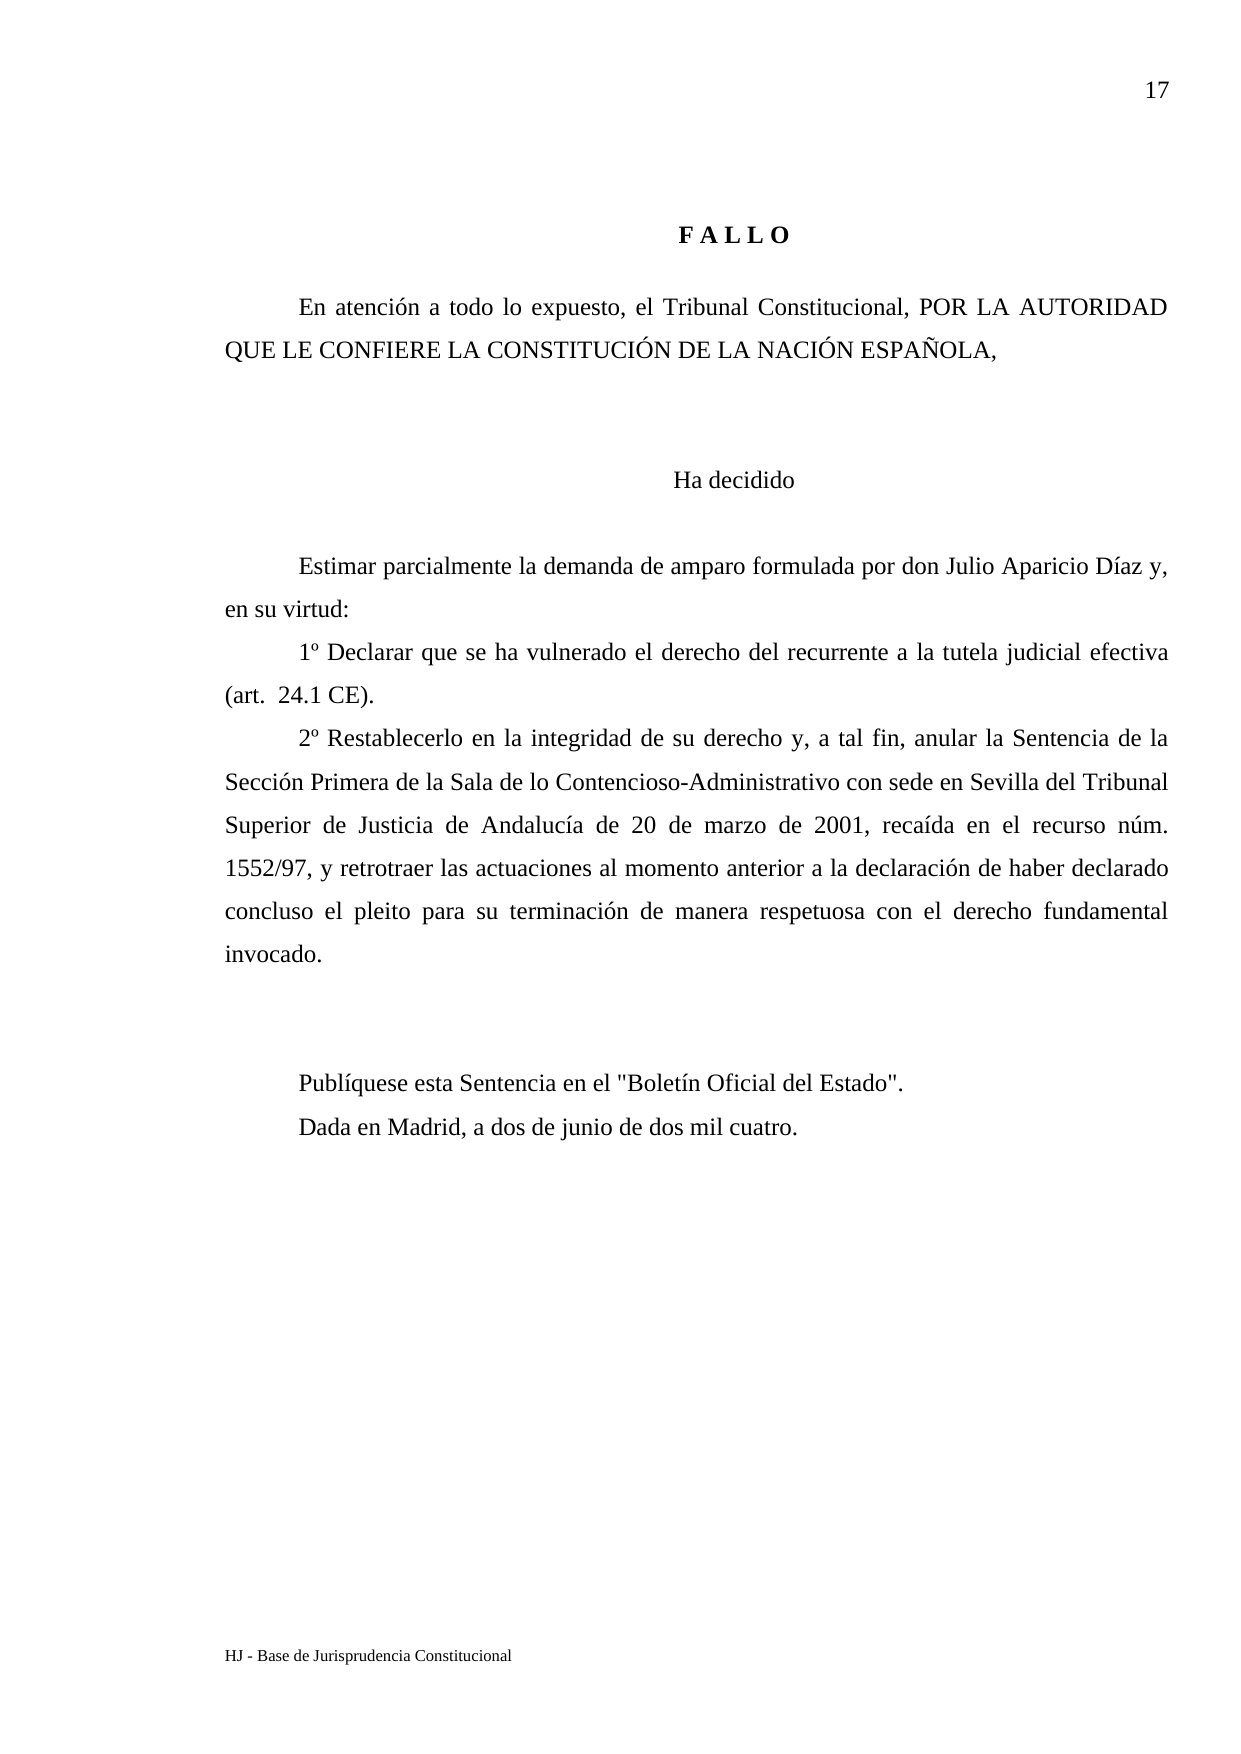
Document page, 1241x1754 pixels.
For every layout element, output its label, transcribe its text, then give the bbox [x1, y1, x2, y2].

text 2º Restablecerlo en la integridad de su derecho y, a tal fin, anular la Sentencia de la Sección Primera de la Sala de lo Contencioso-Administrativo con sede en Sevilla del Tribunal Superior de Justicia de Andalucía de 20 de marzo de 2001, recaída en el recurso núm. 1552/97, y retrotraer las actuaciones al momento anterior a la declaración de haber declarado concluso el pleito para su terminación de manera respetuosa con el derecho fundamental invocado. [224, 723, 1169, 968]
text Ha decidido [224, 465, 1169, 493]
text En atención a todo lo expuesto, el Tribunal Constitucional, POR LA AUTORIDAD QUE LE CONFIERE LA CONSTITUCIÓN DE LA NACIÓN ESPAÑOLA, [224, 292, 1169, 364]
text Estimar parcialmente la demanda de amparo formulada por don Julio Aparicio Díaz y, en su virtud: [224, 551, 1169, 623]
text Dada en Madrid, a dos de junio de dos mil cuatro. [224, 1112, 1169, 1140]
text Publíquese esta Sentencia en el "Boletín Oficial del Estado". [224, 1068, 1169, 1097]
text 1º Declarar que se ha vulnerado el derecho del recurrente a la tutela judicial efectiva (art. 24.1 CE). [224, 637, 1169, 709]
subtitle F A L L O [224, 220, 1169, 249]
